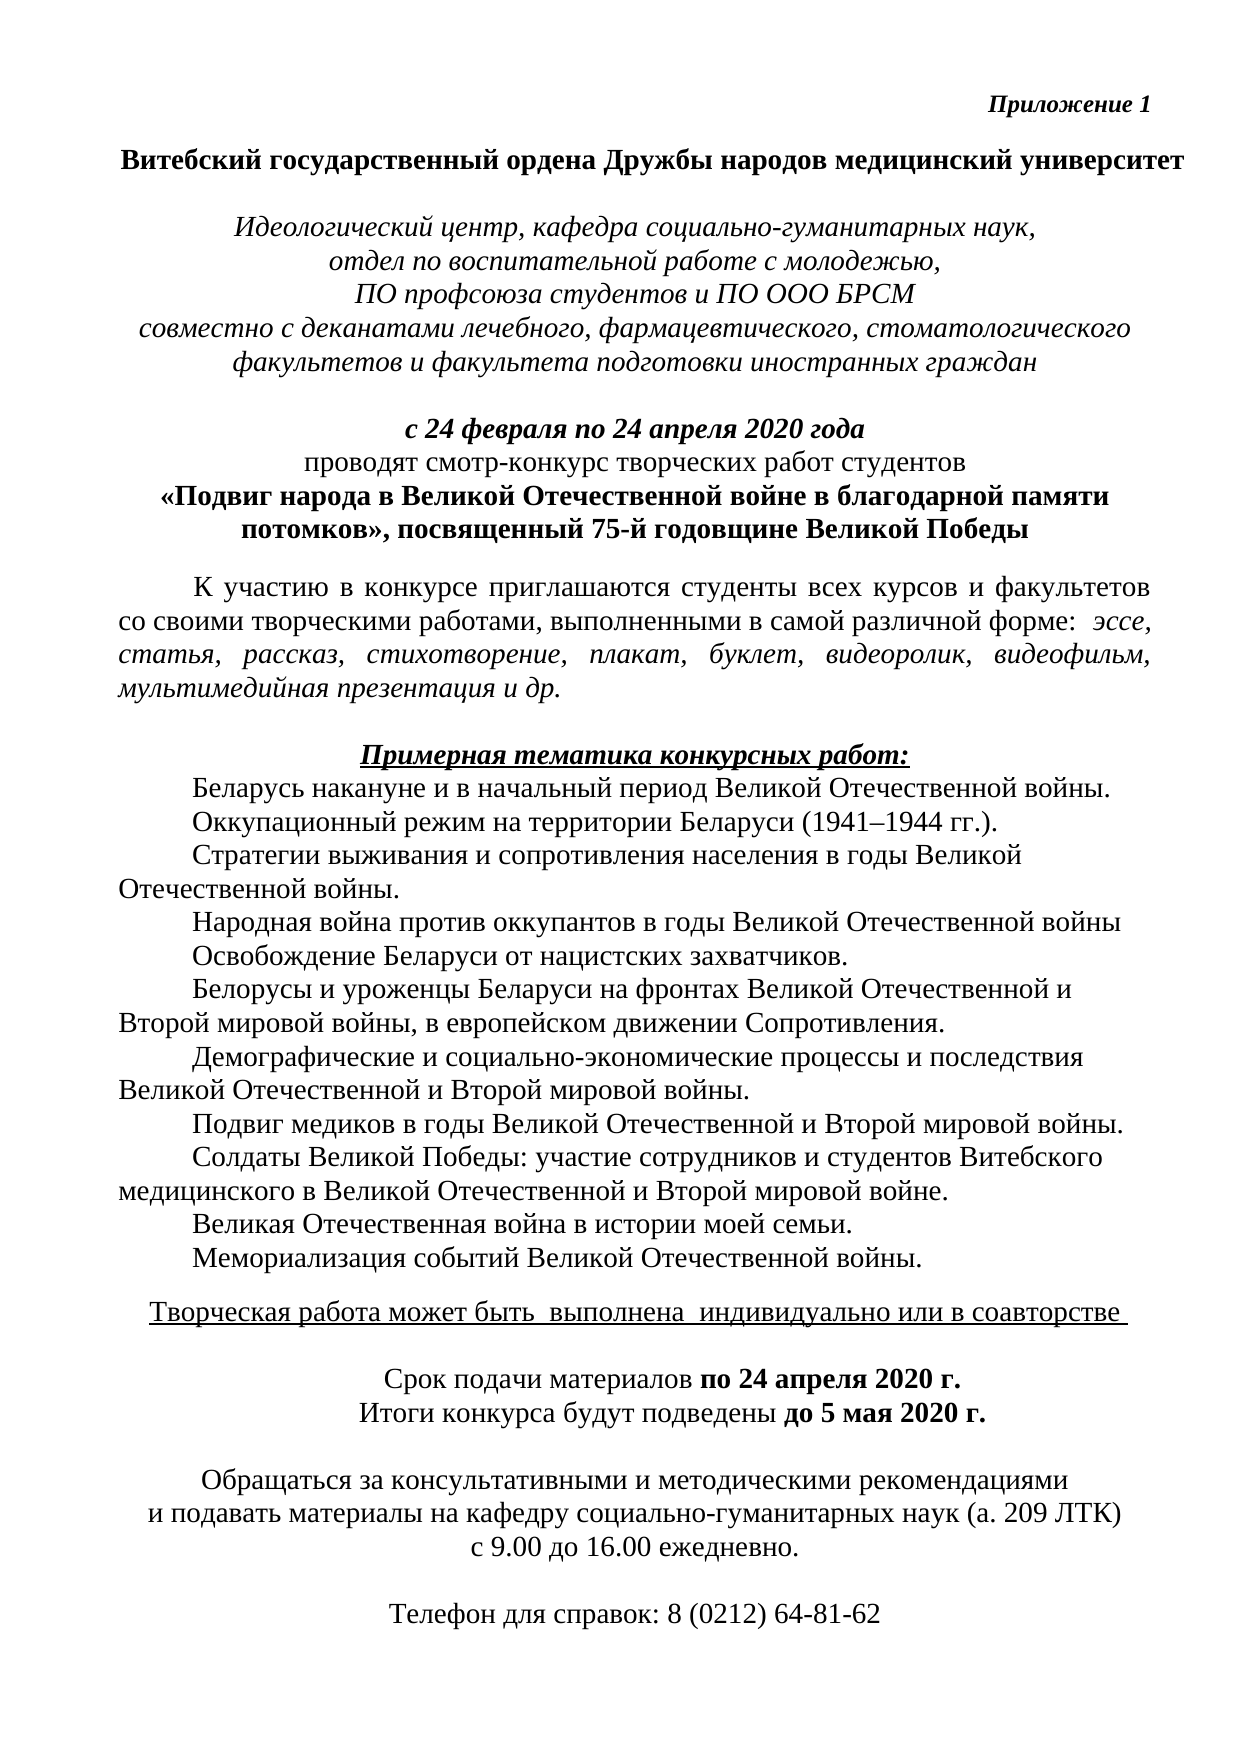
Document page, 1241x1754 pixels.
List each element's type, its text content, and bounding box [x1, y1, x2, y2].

text ПО профсоюза студентов и ПО ООО БРСМ [118, 277, 1152, 310]
list Срок подачи материалов по 24 апреля 2020 г. [193, 1361, 1152, 1395]
list Телефон для справок: 8 (0212) 64-81-62 [118, 1596, 1152, 1630]
list Стратегии выживания и сопротивления населения в годы Великой Отечественной войны. [118, 837, 1152, 904]
text Идеологический центр, кафедра социально-гуманитарных наук, [118, 209, 1152, 243]
list Итоги конкурса будут подведены до 5 мая 2020 г. [193, 1395, 1152, 1428]
list Белорусы и уроженцы Беларуси на фронтах Великой Отечественной и Второй мировой войны, в европейском движении Сопротивления. [118, 972, 1152, 1039]
list Великая Отечественная война в истории моей семьи. [118, 1206, 1152, 1240]
text Витебский государственный ордена Дружбы народов медицинский университет [118, 142, 1187, 176]
text «Подвиг народа в Великой Отечественной войне в благодарной памяти потомков», посвященный 75-й годовщине Великой Победы [118, 478, 1152, 545]
list Демографические и социально-экономические процессы и последствия Великой Отечественной и Второй мировой войны. [118, 1039, 1152, 1106]
list Мемориализация событий Великой Отечественной войны. [118, 1240, 1152, 1273]
text проводят смотр-конкурс творческих работ студентов [118, 444, 1152, 478]
list Оккупационный режим на территории Беларуси (1941–1944 гг.). [118, 804, 1152, 837]
list Освобождение Беларуси от нацистских захватчиков. [118, 938, 1152, 972]
list Беларусь накануне и в начальный период Великой Отечественной войны. [118, 770, 1152, 804]
list Солдаты Великой Победы: участие сотрудников и студентов Витебского медицинского в Великой Отечественной и Второй мировой войне. [118, 1139, 1152, 1206]
text Примерная тематика конкурсных работ: [118, 737, 1152, 770]
list и подавать материалы на кафедру социально-гуманитарных наук (а. 209 ЛТК) [118, 1496, 1152, 1529]
text К участию в конкурсе приглашаются студенты всех курсов и факультетов со своими творческими работами, выполненными в самой различной форме: эссе, статья, рассказ, стихотворение, плакат, буклет, видеоролик, видеофильм, мультимедийная презентация и др. [118, 569, 1152, 703]
list Подвиг медиков в годы Великой Отечественной и Второй мировой войны. [118, 1106, 1152, 1139]
text с 24 февраля по 24 апреля 2020 года [118, 411, 1152, 444]
list Народная война против оккупантов в годы Великой Отечественной войны [118, 904, 1152, 938]
list с 9.00 до 16.00 ежедневно. [118, 1529, 1152, 1563]
text отдел по воспитательной работе с молодежью, [118, 243, 1152, 277]
list Творческая работа может быть выполнена индивидуально или в соавторстве [118, 1294, 1152, 1328]
text совместно с деканатами лечебного, фармацевтического, стоматологического факультетов и факультета подготовки иностранных граждан [118, 310, 1152, 377]
list Обращаться за консультативными и методическими рекомендациями [118, 1462, 1152, 1496]
text Приложение 1 [118, 89, 1152, 117]
